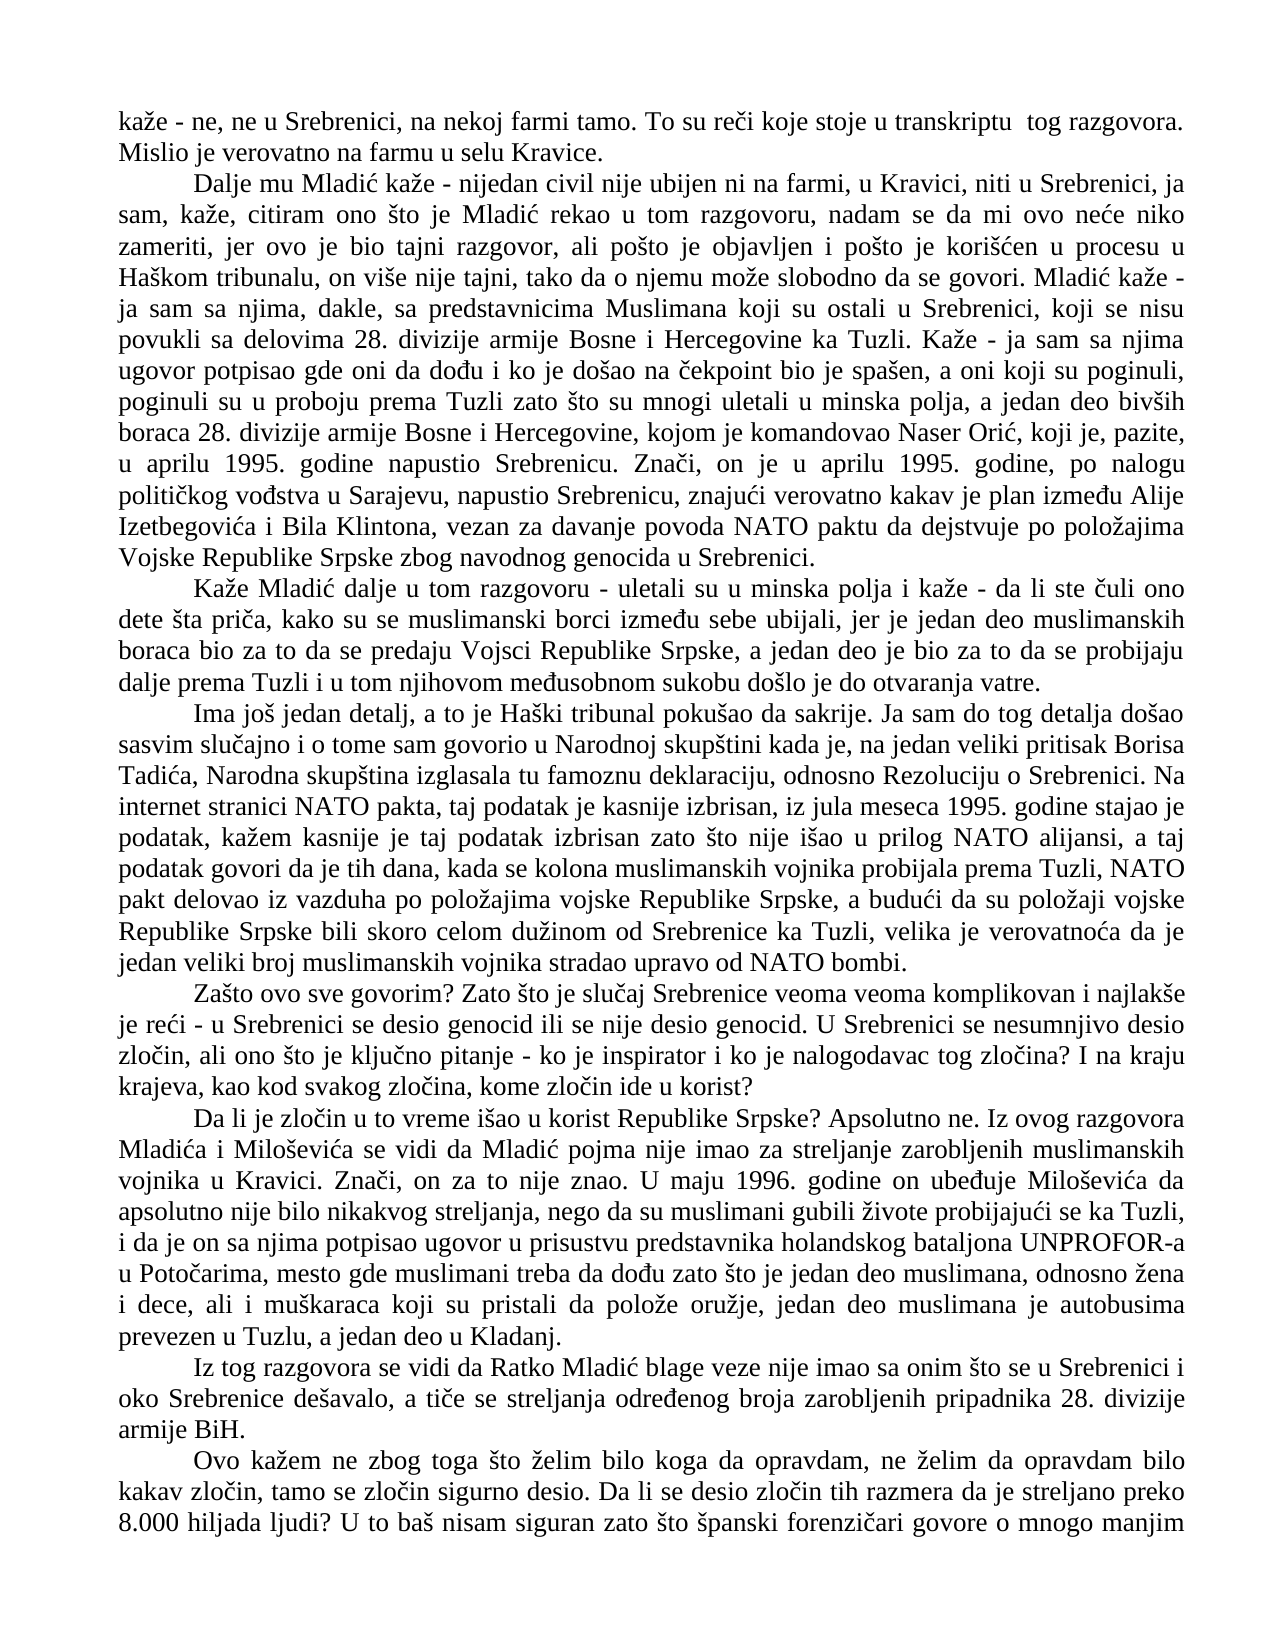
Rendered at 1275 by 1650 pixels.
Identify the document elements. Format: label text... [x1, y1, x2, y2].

text Da li je zločin u to vreme išao u korist Republike Srpske? Apsolutno ne. Iz ovog razgovora Mladića i Miloševića se vidi da Mladić pojma nije imao za streljanje zarobljenih muslimanskih vojnika u Kravici. Znači, on za to nije znao. U maju 1996. godine on ubeđuje Miloševića da apsolutno nije bilo nikakvog streljanja, nego da su muslimani gubili živote probijajući se ka Tuzli, i da je on sa njima potpisao ugovor u prisustvu predstavnika holandskog bataljona UNPROFOR-a u Potočarima, mesto gde muslimani treba da dođu zato što je jedan deo muslimana, odnosno žena i dece, ali i muškaraca koji su pristali da polože oružje, jedan deo muslimana je autobusima prevezen u Tuzlu, a jedan deo u Kladanj. [118, 1102, 1186, 1351]
text Ima još jedan detalj, a to je Haški tribunal pokušao da sakrije. Ja sam do tog detalja došao sasvim slučajno i o tome sam govorio u Narodnoj skupštini kada je, na jedan veliki pritisak Borisa Tadića, Narodna skupština izglasala tu famoznu deklaraciju, odnosno Rezoluciju o Srebrenici. Na internet stranici NATO pakta, taj podatak je kasnije izbrisan, iz jula meseca 1995. godine stajao je podatak, kažem kasnije je taj podatak izbrisan zato što nije išao u prilog NATO alijansi, a taj podatak govori da je tih dana, kada se kolona muslimanskih vojnika probijala prema Tuzli, NATO pakt delovao iz vazduha po položajima vojske Republike Srpske, a budući da su položaji vojske Republike Srpske bili skoro celom dužinom od Srebrenice ka Tuzli, velika je verovatnoća da je jedan veliki broj muslimanskih vojnika stradao upravo od NATO bombi. [118, 697, 1186, 977]
text Kaže Mladić dalje u tom razgovoru - uletali su u minska polja i kaže - da li ste čuli ono dete šta priča, kako su se muslimanski borci između sebe ubijali, jer je jedan deo muslimanskih boraca bio za to da se predaju Vojsci Republike Srpske, a jedan deo je bio za to da se probijaju dalje prema Tuzli i u tom njihovom međusobnom sukobu došlo je do otvaranja vatre. [118, 572, 1186, 697]
text Iz tog razgovora se vidi da Ratko Mladić blage veze nije imao sa onim što se u Srebrenici i oko Srebrenice dešavalo, a tiče se streljanja određenog broja zarobljenih pripadnika 28. divizije armije BiH. [118, 1351, 1186, 1444]
text Zašto ovo sve govorim? Zato što je slučaj Srebrenice veoma veoma komplikovan i najlakše je reći - u Srebrenici se desio genocid ili se nije desio genocid. U Srebrenici se nesumnjivo desio zločin, ali ono što je ključno pitanje - ko je inspirator i ko je nalogodavac tog zločina? I na kraju krajeva, kao kod svakog zločina, kome zločin ide u korist? [118, 977, 1186, 1102]
text Dalje mu Mladić kaže - nijedan civil nije ubijen ni na farmi, u Kravici, niti u Srebrenici, ja sam, kaže, citiram ono što je Mladić rekao u tom razgovoru, nadam se da mi ovo neće niko zameriti, jer ovo je bio tajni razgovor, ali pošto je objavljen i pošto je korišćen u procesu u Haškom tribunalu, on više nije tajni, tako da o njemu može slobodno da se govori. Mladić kaže - ja sam sa njima, dakle, sa predstavnicima Muslimana koji su ostali u Srebrenici, koji se nisu povukli sa delovima 28. divizije armije Bosne i Hercegovine ka Tuzli. Kaže - ja sam sa njima ugovor potpisao gde oni da dođu i ko je došao na čekpoint bio je spašen, a oni koji su poginuli, poginuli su u proboju prema Tuzli zato što su mnogi uletali u minska polja, a jedan deo bivših boraca 28. divizije armije Bosne i Hercegovine, kojom je komandovao Naser Orić, koji je, pazite, u aprilu 1995. godine napustio Srebrenicu. Znači, on je u aprilu 1995. godine, po nalogu političkog vođstva u Sarajevu, napustio Srebrenicu, znajući verovatno kakav je plan između Alije Izetbegovića i Bila Klintona, vezan za davanje povoda NATO paktu da dejstvuje po položajima Vojske Republike Srpske zbog navodnog genocida u Srebrenici. [118, 167, 1186, 572]
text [118, 1444, 1186, 1538]
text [118, 105, 1186, 167]
